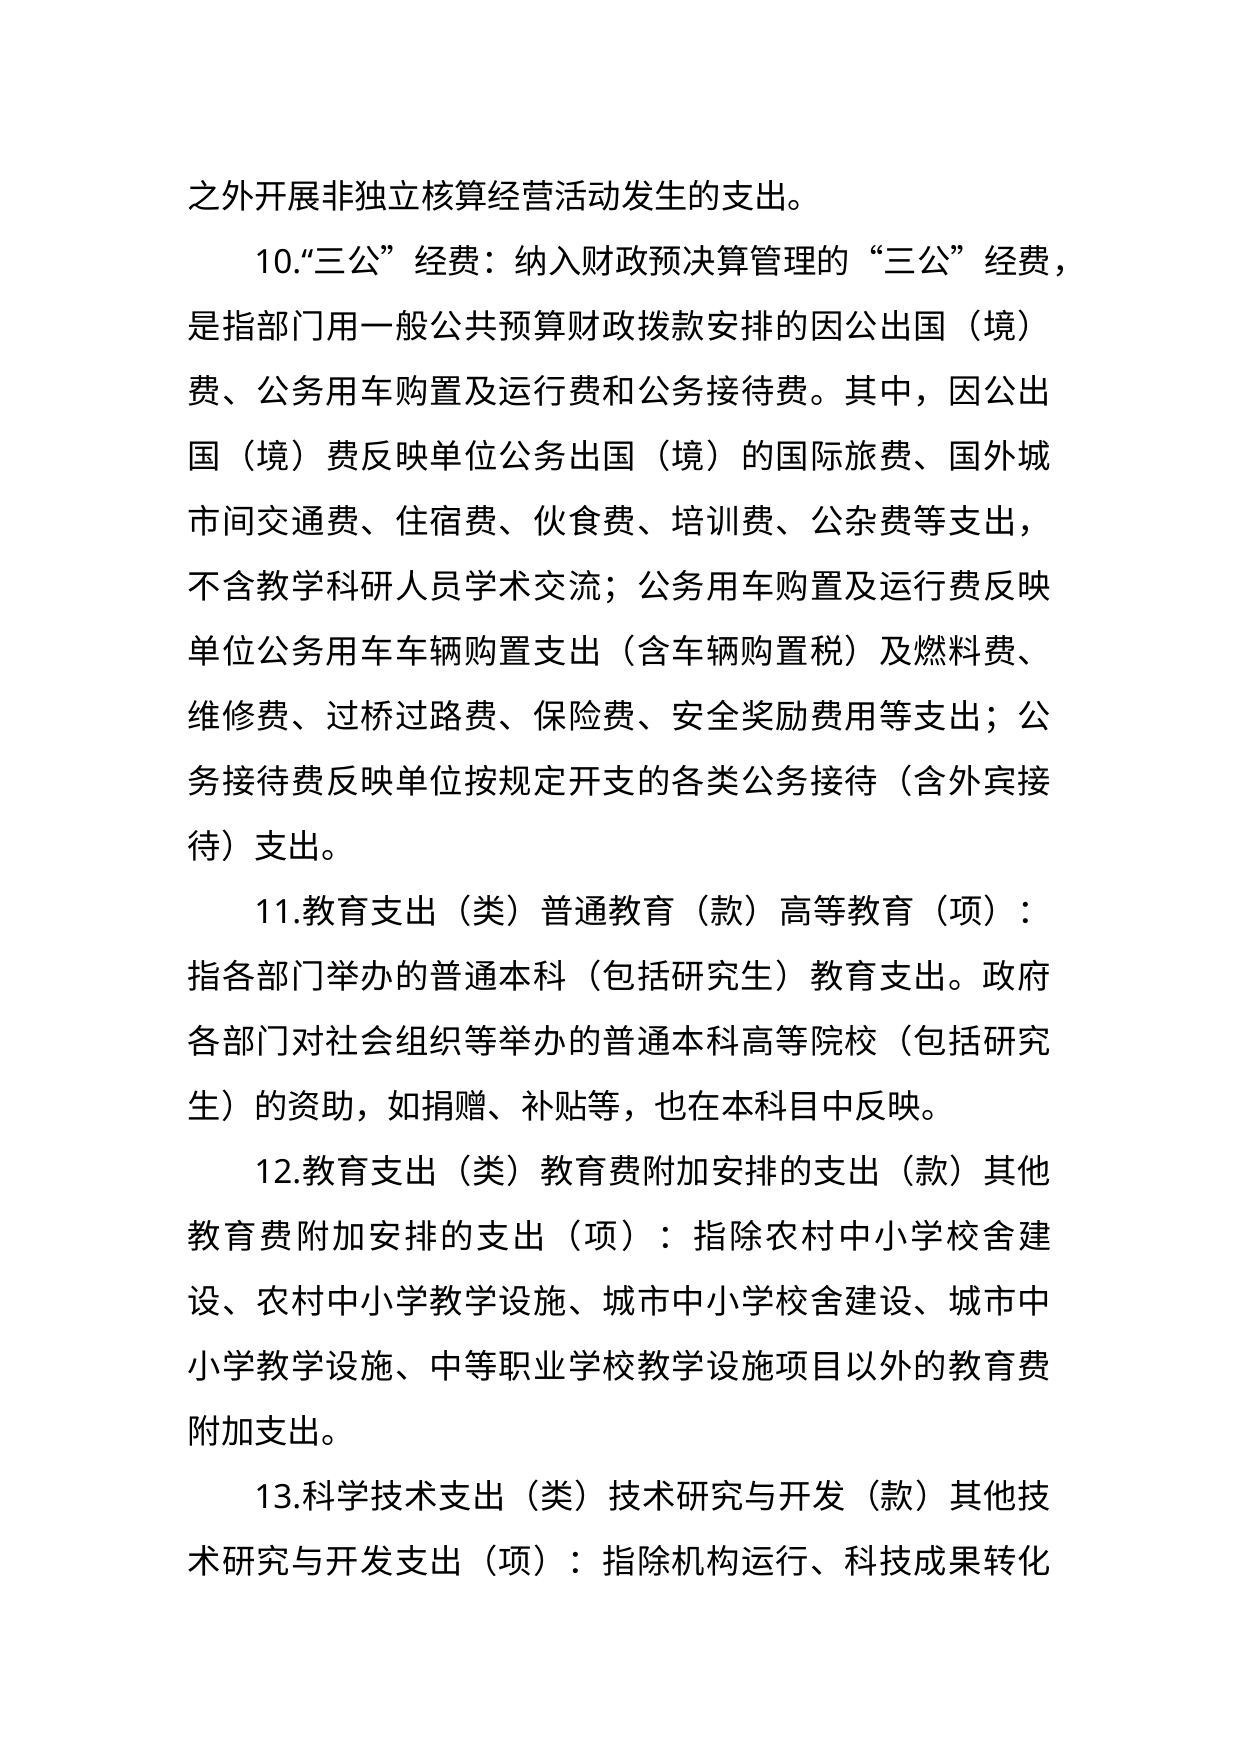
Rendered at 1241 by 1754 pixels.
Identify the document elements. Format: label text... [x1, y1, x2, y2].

text 10.“三公”经费：纳入财政预决算管理的“三公”经费，是指部门用一般公共预算财政拨款安排的因公出国（境）费、公务用车购置及运行费和公务接待费。其中，因公出国（境）费反映单位公务出国（境）的国际旅费、国外城市间交通费、住宿费、伙食费、培训费、公杂费等支出，不含教学科研人员学术交流；公务用车购置及运行费反映单位公务用车车辆购置支出（含车辆购置税）及燃料费、维修费、过桥过路费、保险费、安全奖励费用等支出；公务接待费反映单位按规定开支的各类公务接待（含外宾接待）支出。 [187, 227, 1053, 877]
text 11.教育支出（类）普通教育（款）高等教育（项）：指各部门举办的普通本科（包括研究生）教育支出。政府各部门对社会组织等举办的普通本科高等院校（包括研究生）的资助，如捐赠、补贴等，也在本科目中反映。 [187, 877, 1053, 1137]
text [187, 162, 1053, 227]
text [187, 1462, 1053, 1592]
text 12.教育支出（类）教育费附加安排的支出（款）其他教育费附加安排的支出（项）：指除农村中小学校舍建设、农村中小学教学设施、城市中小学校舍建设、城市中小学教学设施、中等职业学校教学设施项目以外的教育费附加支出。 [187, 1137, 1053, 1462]
